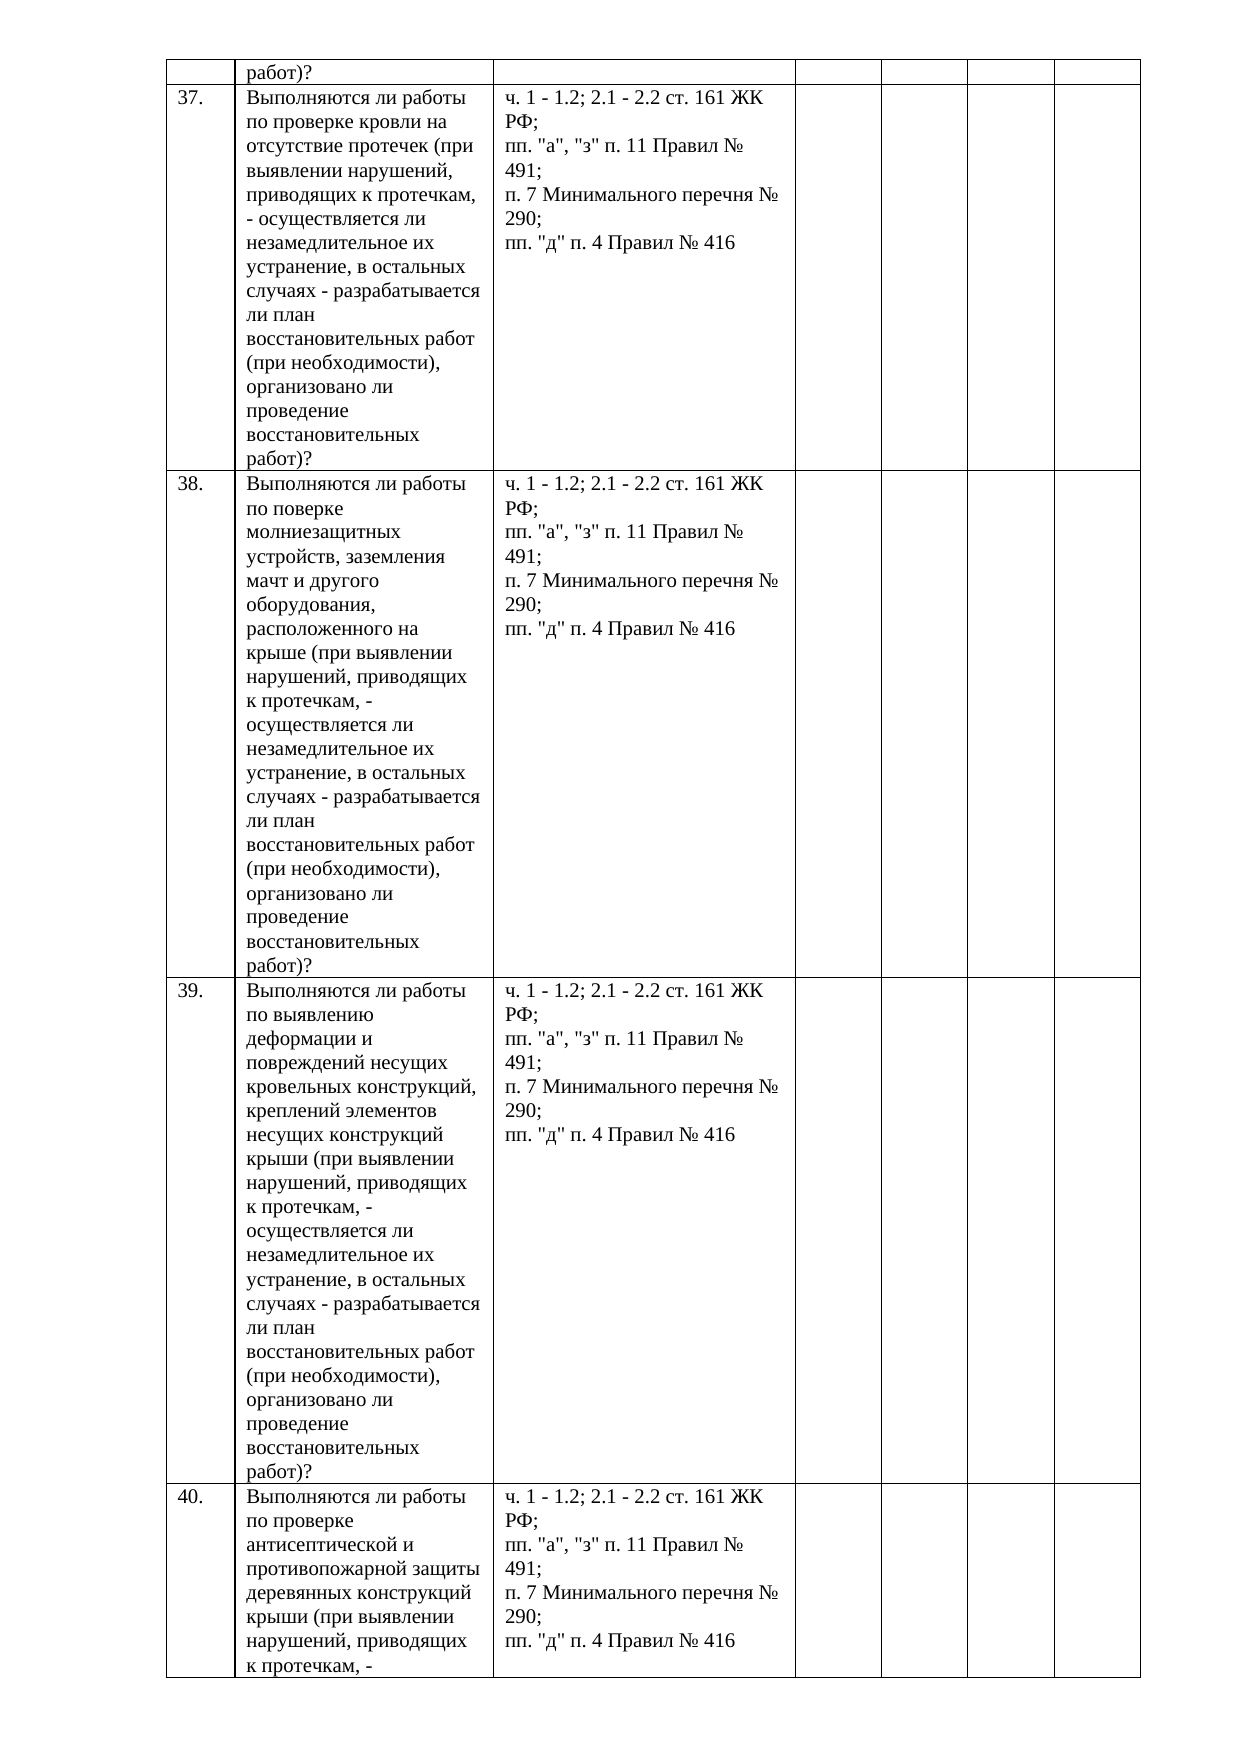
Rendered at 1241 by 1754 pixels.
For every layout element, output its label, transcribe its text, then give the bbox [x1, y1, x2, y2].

table_cell [167, 85, 234, 470]
table_cell [968, 60, 1054, 84]
table_cell [167, 1484, 234, 1677]
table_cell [494, 60, 795, 84]
table_cell [1055, 1484, 1140, 1677]
table_cell [1055, 471, 1140, 977]
table_cell Выполняются ли работы по выявлению деформации и повреждений несущих кровельных конструкций, креплений элементов несущих конструкций крыши (при выявлении нарушений, приводящих к протечкам, - осуществляется ли незамедлительное их устранение, в остальных случаях - разрабатывается ли план восстановительных работ (при необходимости), организовано ли проведение восстановительных работ)? [236, 978, 493, 1483]
table_cell [796, 1484, 881, 1677]
table_cell [796, 978, 881, 1483]
table_cell ч. 1 - 1.2; 2.1 - 2.2 ст. 161 ЖК РФ; пп. "а", "з" п. 11 Правил № 491; п. 7 Минимального перечня № 290; пп. "д" п. 4 Правил № 416 [494, 85, 795, 470]
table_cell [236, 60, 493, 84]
table_cell [796, 85, 881, 470]
table_cell [968, 85, 1054, 470]
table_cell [236, 1484, 493, 1677]
table_cell [968, 978, 1054, 1483]
table_cell [882, 60, 967, 84]
table_cell [882, 1484, 967, 1677]
table_cell ч. 1 - 1.2; 2.1 - 2.2 ст. 161 ЖК РФ; пп. "а", "з" п. 11 Правил № 491; п. 7 Минимального перечня № 290; пп. "д" п. 4 Правил № 416 [494, 471, 795, 977]
table_cell [1055, 85, 1140, 470]
table_cell [167, 471, 234, 977]
table_cell [167, 60, 234, 84]
table_cell Выполняются ли работы по поверке молниезащитных устройств, заземления мачт и другого оборудования, расположенного на крыше (при выявлении нарушений, приводящих к протечкам, - осуществляется ли незамедлительное их устранение, в остальных случаях - разрабатывается ли план восстановительных работ (при необходимости), организовано ли проведение восстановительных работ)? [236, 471, 493, 977]
table_cell [968, 1484, 1054, 1677]
table_cell [796, 471, 881, 977]
table_cell [968, 471, 1054, 977]
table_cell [494, 1484, 795, 1677]
table_cell [796, 60, 881, 84]
table_cell [1055, 978, 1140, 1483]
table_cell [882, 85, 967, 470]
table_cell [167, 978, 234, 1483]
table_cell ч. 1 - 1.2; 2.1 - 2.2 ст. 161 ЖК РФ; пп. "а", "з" п. 11 Правил № 491; п. 7 Минимального перечня № 290; пп. "д" п. 4 Правил № 416 [494, 978, 795, 1483]
table_cell Выполняются ли работы по проверке кровли на отсутствие протечек (при выявлении нарушений, приводящих к протечкам, - осуществляется ли незамедлительное их устранение, в остальных случаях - разрабатывается ли план восстановительных работ (при необходимости), организовано ли проведение восстановительных работ)? [236, 85, 493, 470]
table_cell [882, 978, 967, 1483]
table_cell [882, 471, 967, 977]
table_cell [1055, 60, 1140, 84]
